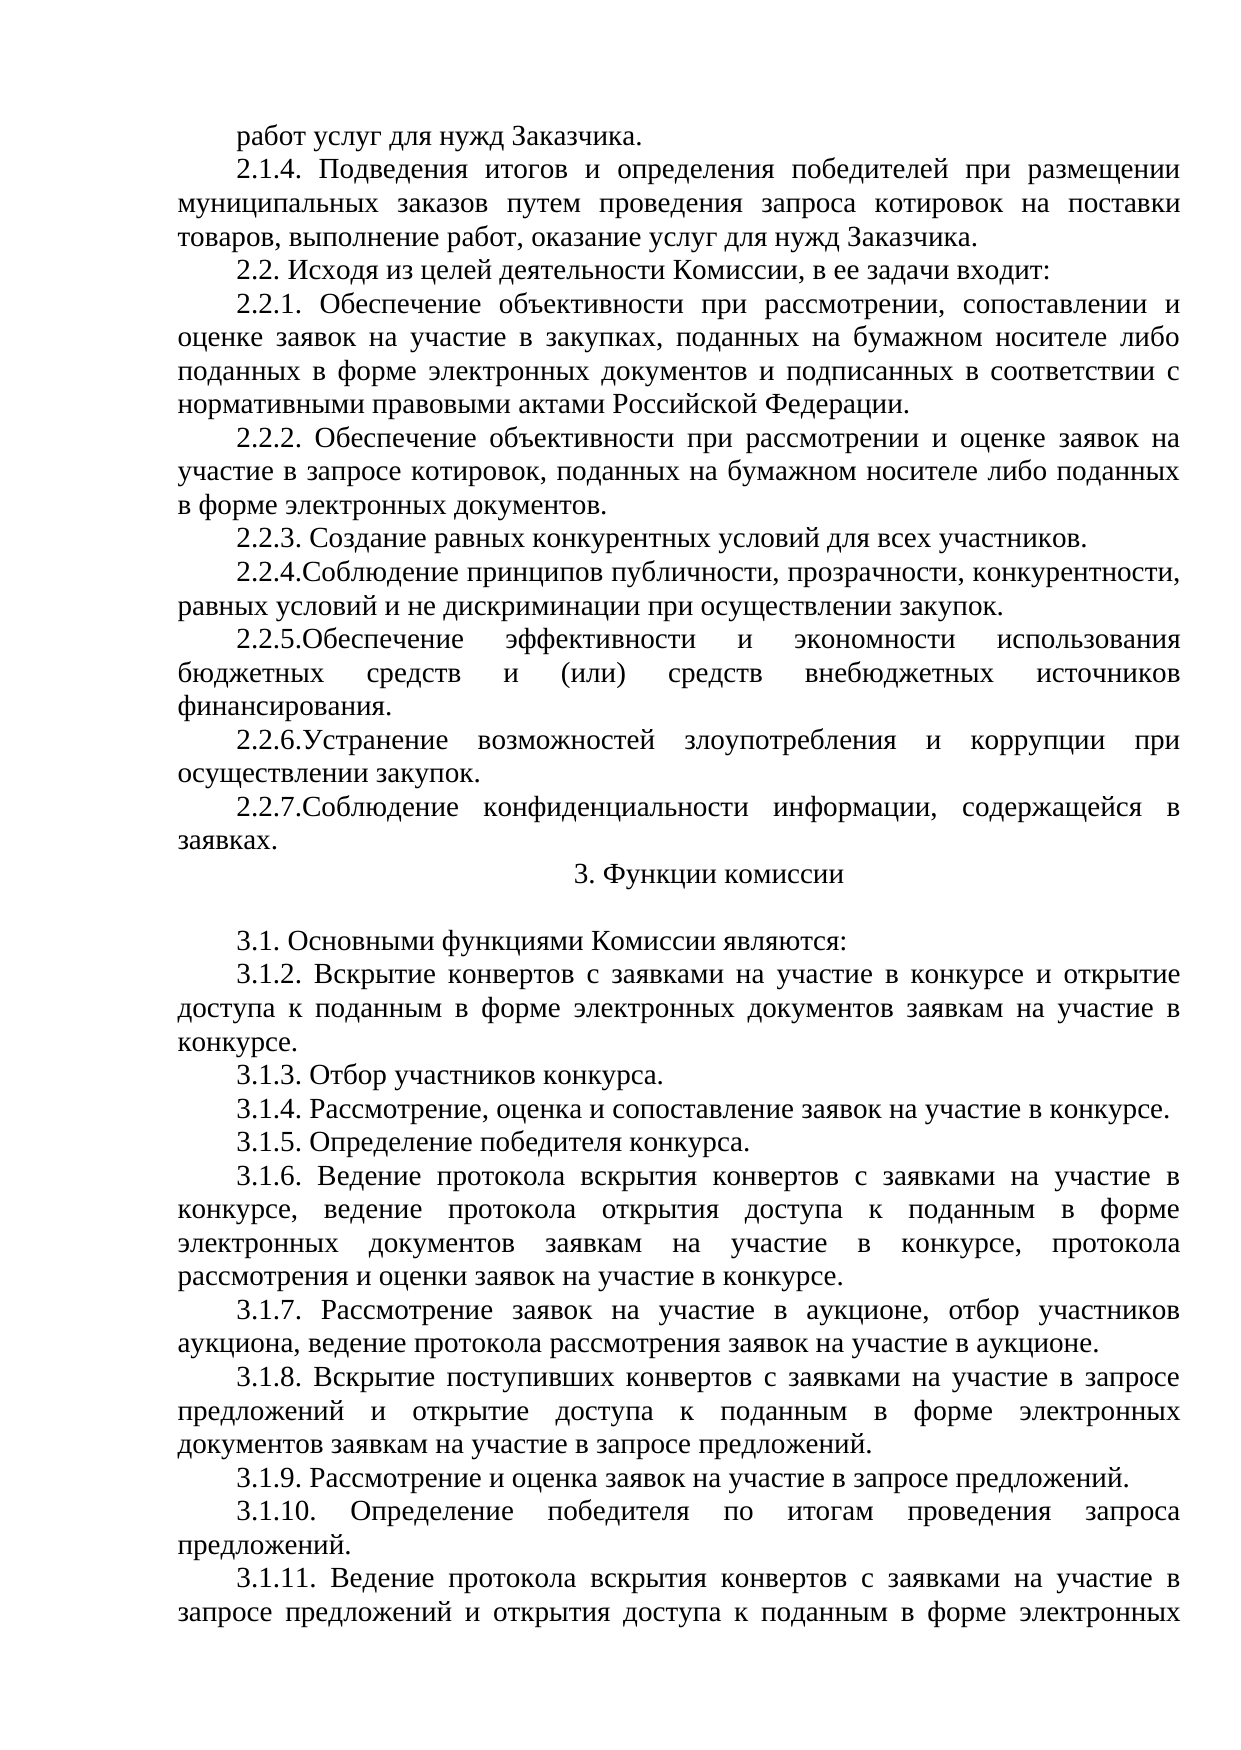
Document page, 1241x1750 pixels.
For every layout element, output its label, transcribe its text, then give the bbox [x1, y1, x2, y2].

text 2.2.6.Устранение возможностей злоупотребления и коррупции при осуществлении закупок. [177, 722, 1181, 789]
text работ услуг для нужд Заказчика. [177, 118, 1181, 152]
text 3.1.5. Определение победителя конкурса. [177, 1124, 1181, 1158]
text 2.1.4. Подведения итогов и определения победителей при размещении муниципальных заказов путем проведения запроса котировок на поставки товаров, выполнение работ, оказание услуг для нужд Заказчика. [177, 152, 1181, 252]
text 3.1.9. Рассмотрение и оценка заявок на участие в запросе предложений. [177, 1460, 1181, 1493]
text 2.2.3. Создание равных конкурентных условий для всех участников. [177, 521, 1181, 554]
text 3.1.2. Вскрытие конвертов с заявками на участие в конкурсе и открытие доступа к поданным в форме электронных документов заявкам на участие в конкурсе. [177, 957, 1181, 1057]
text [177, 1560, 1181, 1627]
text 2.2.4.Соблюдение принципов публичности, прозрачности, конкурентности, равных условий и не дискриминации при осуществлении закупок. [177, 554, 1181, 621]
text 2.2.1. Обеспечение объективности при рассмотрении, сопоставлении и оценке заявок на участие в закупках, поданных на бумажном носителе либо поданных в форме электронных документов и подписанных в соответствии с нормативными правовыми актами Российской Федерации. [177, 286, 1181, 420]
text 3.1. Основными функциями Комиссии являются: [177, 923, 1181, 957]
text 3.1.8. Вскрытие поступивших конвертов с заявками на участие в запросе предложений и открытие доступа к поданным в форме электронных документов заявкам на участие в запросе предложений. [177, 1359, 1181, 1460]
text 3.1.10. Определение победителя по итогам проведения запроса предложений. [177, 1493, 1181, 1560]
text 3. Функции комиссии [177, 856, 1181, 889]
text 2.2. Исходя из целей деятельности Комиссии, в ее задачи входит: [177, 252, 1181, 286]
text 3.1.3. Отбор участников конкурса. [177, 1057, 1181, 1091]
text 2.2.7.Соблюдение конфиденциальности информации, содержащейся в заявках. [177, 789, 1181, 856]
text 3.1.4. Рассмотрение, оценка и сопоставление заявок на участие в конкурсе. [177, 1091, 1181, 1124]
text 2.2.2. Обеспечение объективности при рассмотрении и оценке заявок на участие в запросе котировок, поданных на бумажном носителе либо поданных в форме электронных документов. [177, 420, 1181, 521]
text 3.1.6. Ведение протокола вскрытия конвертов с заявками на участие в конкурсе, ведение протокола открытия доступа к поданным в форме электронных документов заявкам на участие в конкурсе, протокола рассмотрения и оценки заявок на участие в конкурсе. [177, 1158, 1181, 1292]
text 2.2.5.Обеспечение эффективности и экономности использования бюджетных средств и (или) средств внебюджетных источников финансирования. [177, 621, 1181, 722]
text 3.1.7. Рассмотрение заявок на участие в аукционе, отбор участников аукциона, ведение протокола рассмотрения заявок на участие в аукционе. [177, 1292, 1181, 1359]
